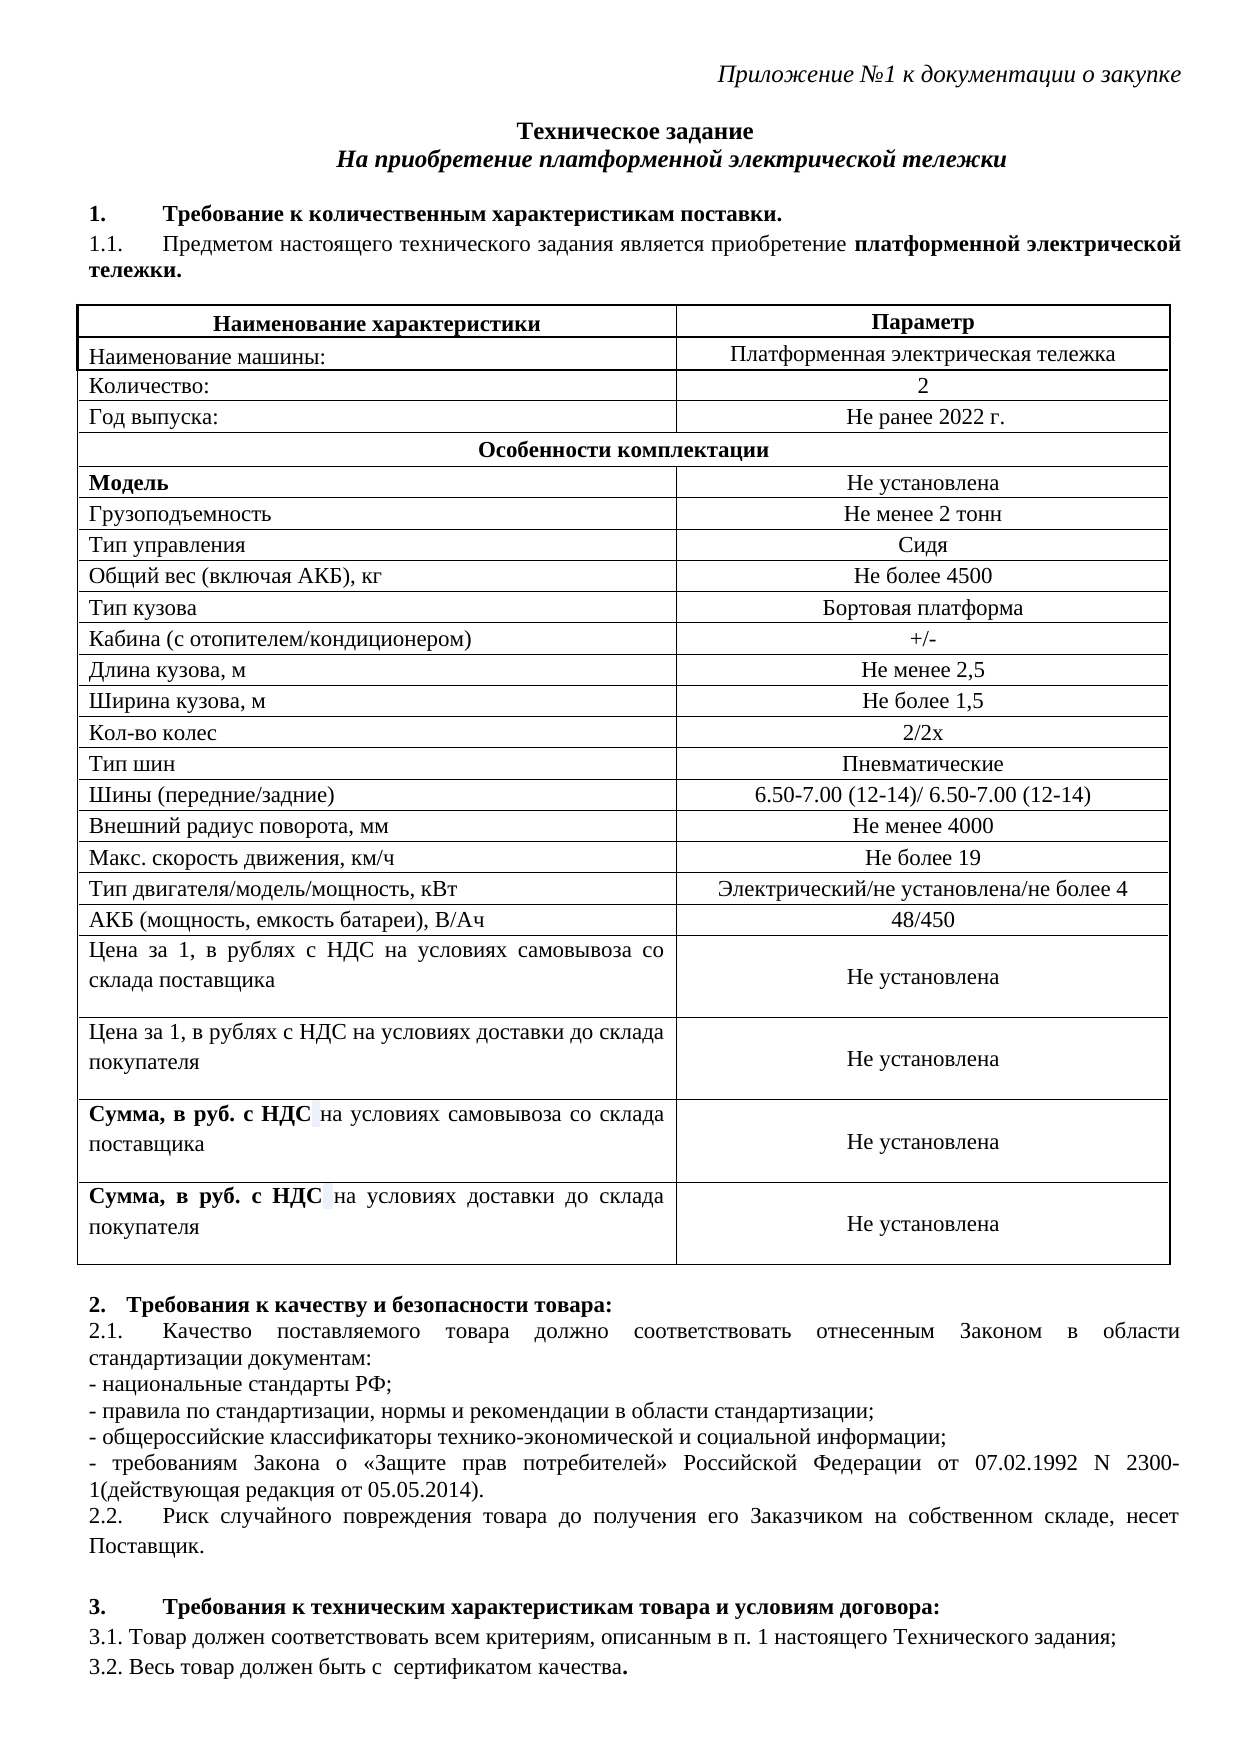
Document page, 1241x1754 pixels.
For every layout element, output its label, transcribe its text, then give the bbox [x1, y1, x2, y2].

table_cell Не установлена [677, 1182, 1169, 1264]
table_cell Электрический/не установлена/не более 4 [677, 872, 1169, 903]
table_cell Сидя [677, 529, 1169, 560]
table_cell +/- [677, 622, 1169, 653]
table_cell Ширина кузова, м [78, 685, 676, 716]
table_cell Не более 19 [677, 841, 1169, 872]
list 3.1. Товар должен соответствовать всем критериям, описанным в п. 1 настоящего Технического задания; [89, 1623, 1181, 1649]
table_cell Тип двигателя/модель/мощность, кВт [78, 872, 676, 903]
table_cell Наименование машины: [79, 338, 676, 369]
table_cell Общий вес (включая АКБ), кг [78, 560, 676, 591]
list 3.2. Весь товар должен быть с сертификатом качества. [89, 1653, 1181, 1679]
list - общероссийские классификаторы технико-экономической и социальной информации; [89, 1423, 1181, 1449]
table_cell Не более 4500 [677, 560, 1169, 591]
table_cell Не более 1,5 [677, 685, 1169, 716]
table_cell Тип кузова [78, 591, 676, 622]
list Предметом настоящего технического задания является приобретение платформенной электрической тележки. [89, 230, 1181, 283]
text Приложение №1 к документации о закупке [89, 59, 1181, 88]
table_cell Количество: [78, 371, 676, 400]
table_cell 2/2х [677, 716, 1169, 747]
table_cell Год выпуска: [78, 400, 676, 432]
table_cell 6.50-7.00 (12-14)/ 6.50-7.00 (12-14) [677, 779, 1169, 810]
table_cell Не установлена [677, 466, 1169, 497]
table_cell АКБ (мощность, емкость батареи), В/Ач [78, 904, 676, 935]
list Риск случайного повреждения товара до получения его Заказчиком на собственном складе, несет Поставщик. [89, 1502, 1181, 1559]
table_cell Особенности комплектации [78, 432, 1169, 466]
table_cell Модель [78, 466, 676, 497]
table_cell Пневматические [677, 747, 1169, 778]
list Требование к количественным характеристикам поставки. [89, 200, 1181, 226]
table_cell Тип управления [78, 529, 676, 560]
table_cell Грузоподъемность [78, 497, 676, 528]
subtitle На приобретение платформенной электрической тележки [89, 144, 1181, 173]
table_header Параметр [677, 306, 1169, 336]
table_cell Платформенная электрическая тележка [677, 338, 1169, 369]
table_cell Не ранее 2022 г. [677, 400, 1169, 432]
table_cell Цена за 1, в рублях с НДС на условиях самовывоза со склада поставщика [78, 935, 676, 1017]
list Требования к техническим характеристикам товара и условиям договора: [89, 1593, 1181, 1619]
table_cell 48/450 [677, 904, 1169, 935]
list - требованиям Закона о «Защите прав потребителей» Российской Федерации от 07.02.1992 N 2300-1(действующая редакция от 05.05.2014). [89, 1449, 1181, 1502]
table_header Наименование характеристики [79, 306, 676, 336]
table_cell Внешний радиус поворота, мм [78, 810, 676, 841]
table_cell Бортовая платформа [677, 591, 1169, 622]
table_cell Сумма, в руб. с НДС на условиях самовывоза со склада поставщика [78, 1099, 676, 1182]
table_cell Макс. скорость движения, км/ч [78, 841, 676, 872]
table_cell Не менее 2,5 [677, 654, 1169, 685]
text Техническое задание [89, 116, 1181, 144]
table_cell Кабина (с отопителем/кондиционером) [78, 622, 676, 653]
table_cell Кол-во колес [78, 716, 676, 747]
table_cell Тип шин [78, 747, 676, 778]
table_cell Не менее 2 тонн [677, 497, 1169, 528]
list - национальные стандарты РФ; [89, 1370, 1181, 1397]
table_cell Не установлена [677, 935, 1169, 1017]
table_cell 2 [677, 369, 1169, 400]
list Качество поставляемого товара должно соответствовать отнесенным Законом в области стандартизации документам: [89, 1318, 1181, 1370]
list Требования к качеству и безопасности товара: [89, 1291, 1181, 1318]
table_cell Шины (передние/задние) [78, 779, 676, 810]
table_cell Длина кузова, м [78, 654, 676, 685]
list - правила по стандартизации, нормы и рекомендации в области стандартизации; [89, 1397, 1181, 1423]
table_cell Цена за 1, в рублях с НДС на условиях доставки до склада покупателя [78, 1017, 676, 1099]
table_cell Не установлена [677, 1099, 1169, 1182]
table_cell Сумма, в руб. с НДС на условиях доставки до склада покупателя [78, 1182, 676, 1264]
table_cell Не установлена [677, 1017, 1169, 1099]
table_cell Не менее 4000 [677, 810, 1169, 841]
